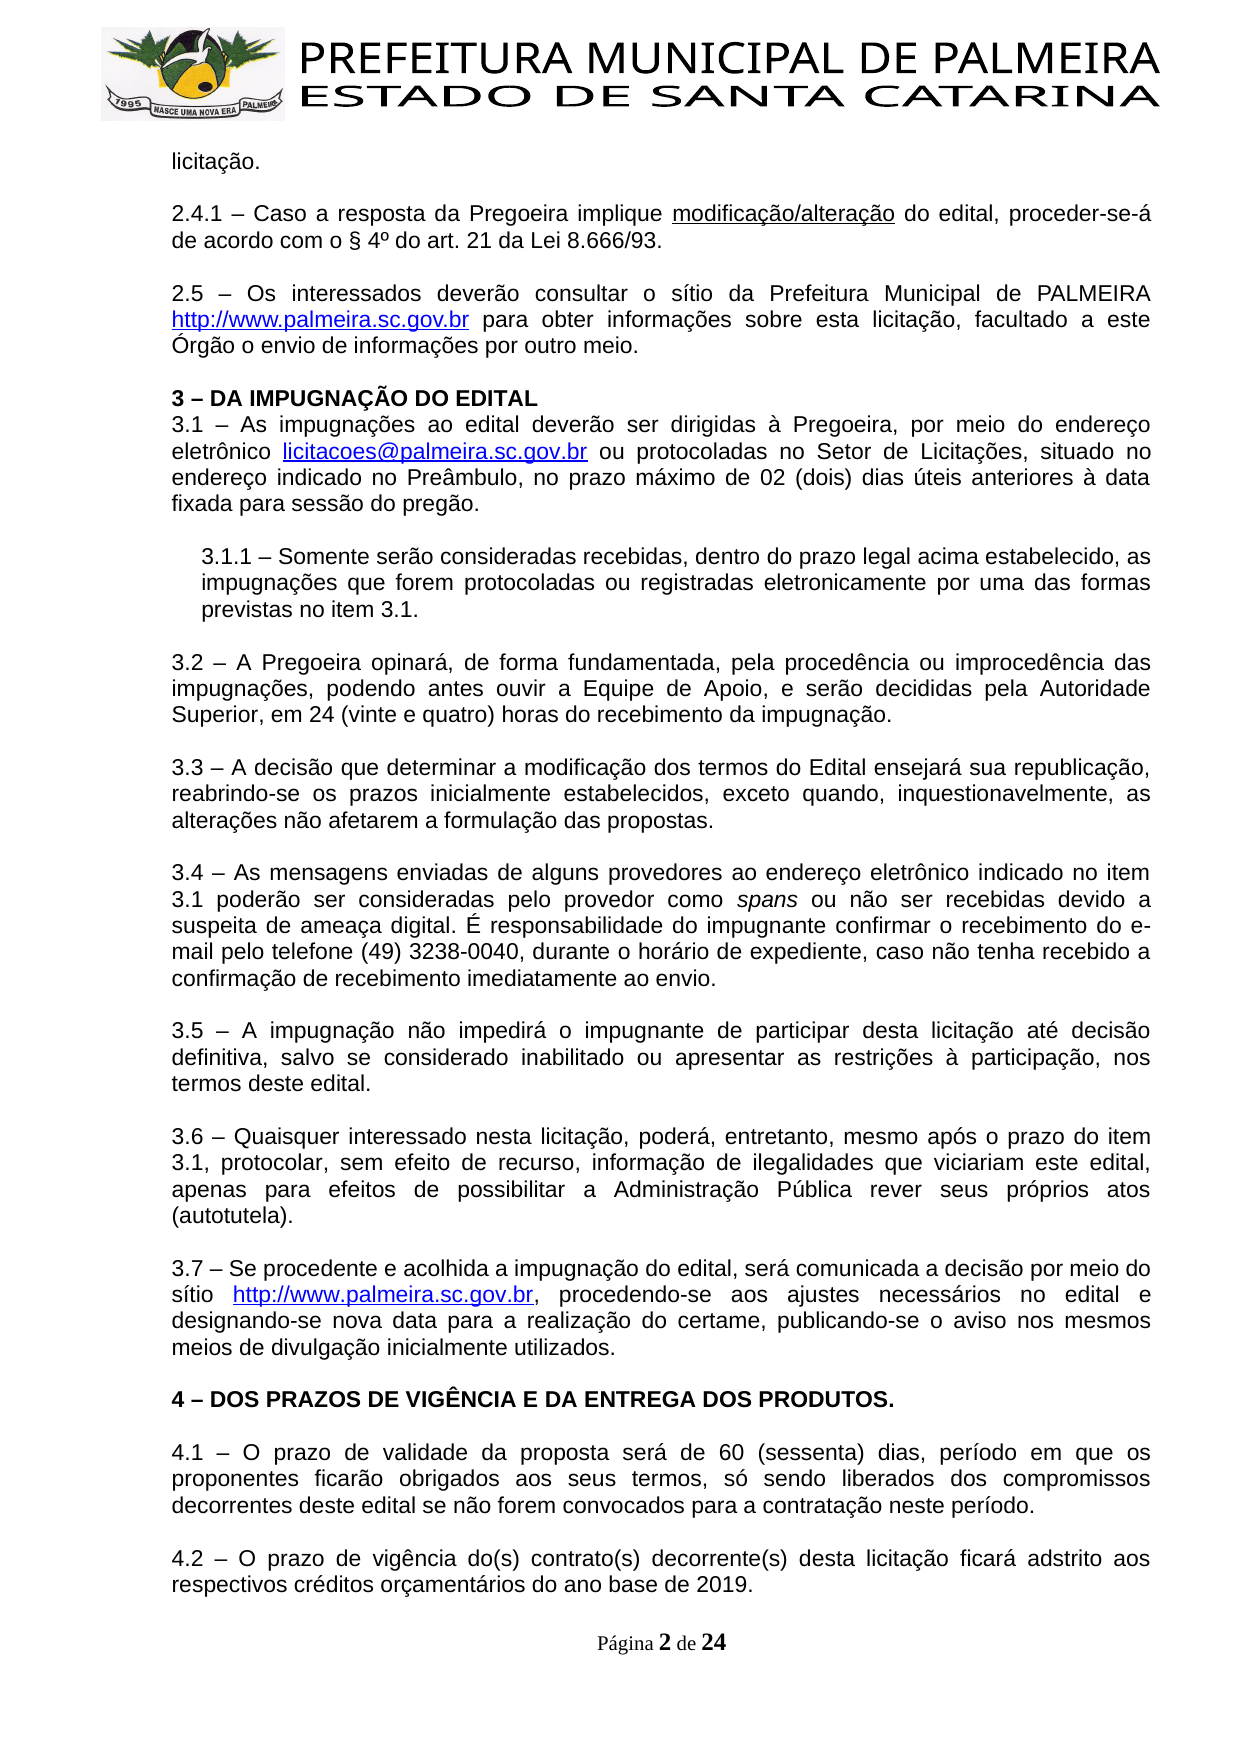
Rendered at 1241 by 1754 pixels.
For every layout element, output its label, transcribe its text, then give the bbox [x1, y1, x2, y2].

text 3.5 – A impugnação não impedirá o impugnante de participar desta licitação até decisão definitiva, salvo se considerado inabilitado ou apresentar as restrições à participação, nos termos deste edital. [171, 1017, 1152, 1096]
text 4 – DOS PRAZOS DE VIGÊNCIA E DA ENTREGA DOS PRODUTOS. [171, 1386, 1152, 1413]
picture [101, 27, 285, 121]
text 2.5 – Os interessados deverão consultar o sítio da Prefeitura Municipal de PALMEIRA http://www.palmeira.sc.gov.br para obter informações sobre esta licitação, facultado a este Órgão o envio de informações por outro meio. [171, 279, 1152, 358]
text 3.1.1 – Somente serão consideradas recebidas, dentro do prazo legal acima estabelecido, as impugnações que forem protocoladas ou registradas eletronicamente por uma das formas previstas no item 3.1. [201, 543, 1152, 622]
text 3.4 – As mensagens enviadas de alguns provedores ao endereço eletrônico indicado no item 3.1 poderão ser consideradas pelo provedor como spans ou não ser recebidas devido a suspeita de ameaça digital. É responsabilidade do impugnante confirmar o recebimento do e-mail pelo telefone (49) 3238-0040, durante o horário de expediente, caso não tenha recebido a confirmação de recebimento imediatamente ao envio. [171, 859, 1152, 991]
text 4.2 – O prazo de vigência do(s) contrato(s) decorrente(s) desta licitação ficará adstrito aos respectivos créditos orçamentários do ano base de 2019. [171, 1544, 1152, 1597]
text 3.6 – Quaisquer interessado nesta licitação, poderá, entretanto, mesmo após o prazo do item 3.1, protocolar, sem efeito de recurso, informação de ilegalidades que viciariam este edital, apenas para efeitos de possibilitar a Administração Pública rever seus próprios atos (autotutela). [171, 1123, 1152, 1228]
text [171, 148, 1152, 174]
text 3 – DA IMPUGNAÇÃO DO EDITAL [171, 385, 1152, 411]
text 3.3 – A decisão que determinar a modificação dos termos do Edital ensejará sua republicação, reabrindo-se os prazos inicialmente estabelecidos, exceto quando, inquestionavelmente, as alterações não afetarem a formulação das propostas. [171, 754, 1152, 833]
text 3.7 – Se procedente e acolhida a impugnação do edital, será comunicada a decisão por meio do sítio http://www.palmeira.sc.gov.br, procedendo-se aos ajustes necessários no edital e designando-se nova data para a realização do certame, publicando-se o aviso nos mesmos meios de divulgação inicialmente utilizados. [171, 1254, 1152, 1360]
text 3.2 – A Pregoeira opinará, de forma fundamentada, pela procedência ou improcedência das impugnações, podendo antes ouvir a Equipe de Apoio, e serão decididas pela Autoridade Superior, em 24 (vinte e quatro) horas do recebimento da impugnação. [171, 648, 1152, 727]
text 2.4.1 – Caso a resposta da Pregoeira implique modificação/alteração do edital, proceder-se-á de acordo com o § 4º do art. 21 da Lei 8.666/93. [171, 200, 1152, 253]
text 4.1 – O prazo de validade da proposta será de 60 (sessenta) dias, período em que os proponentes ficarão obrigados aos seus termos, só sendo liberados dos compromissos decorrentes deste edital se não forem convocados para a contratação neste período. [171, 1439, 1152, 1518]
text 3.1 – As impugnações ao edital deverão ser dirigidas à Pregoeira, por meio do endereço eletrônico licitacoes@palmeira.sc.gov.br ou protocoladas no Setor de Licitações, situado no endereço indicado no Preâmbulo, no prazo máximo de 02 (dois) dias úteis anteriores à data fixada para sessão do pregão. [171, 411, 1152, 517]
